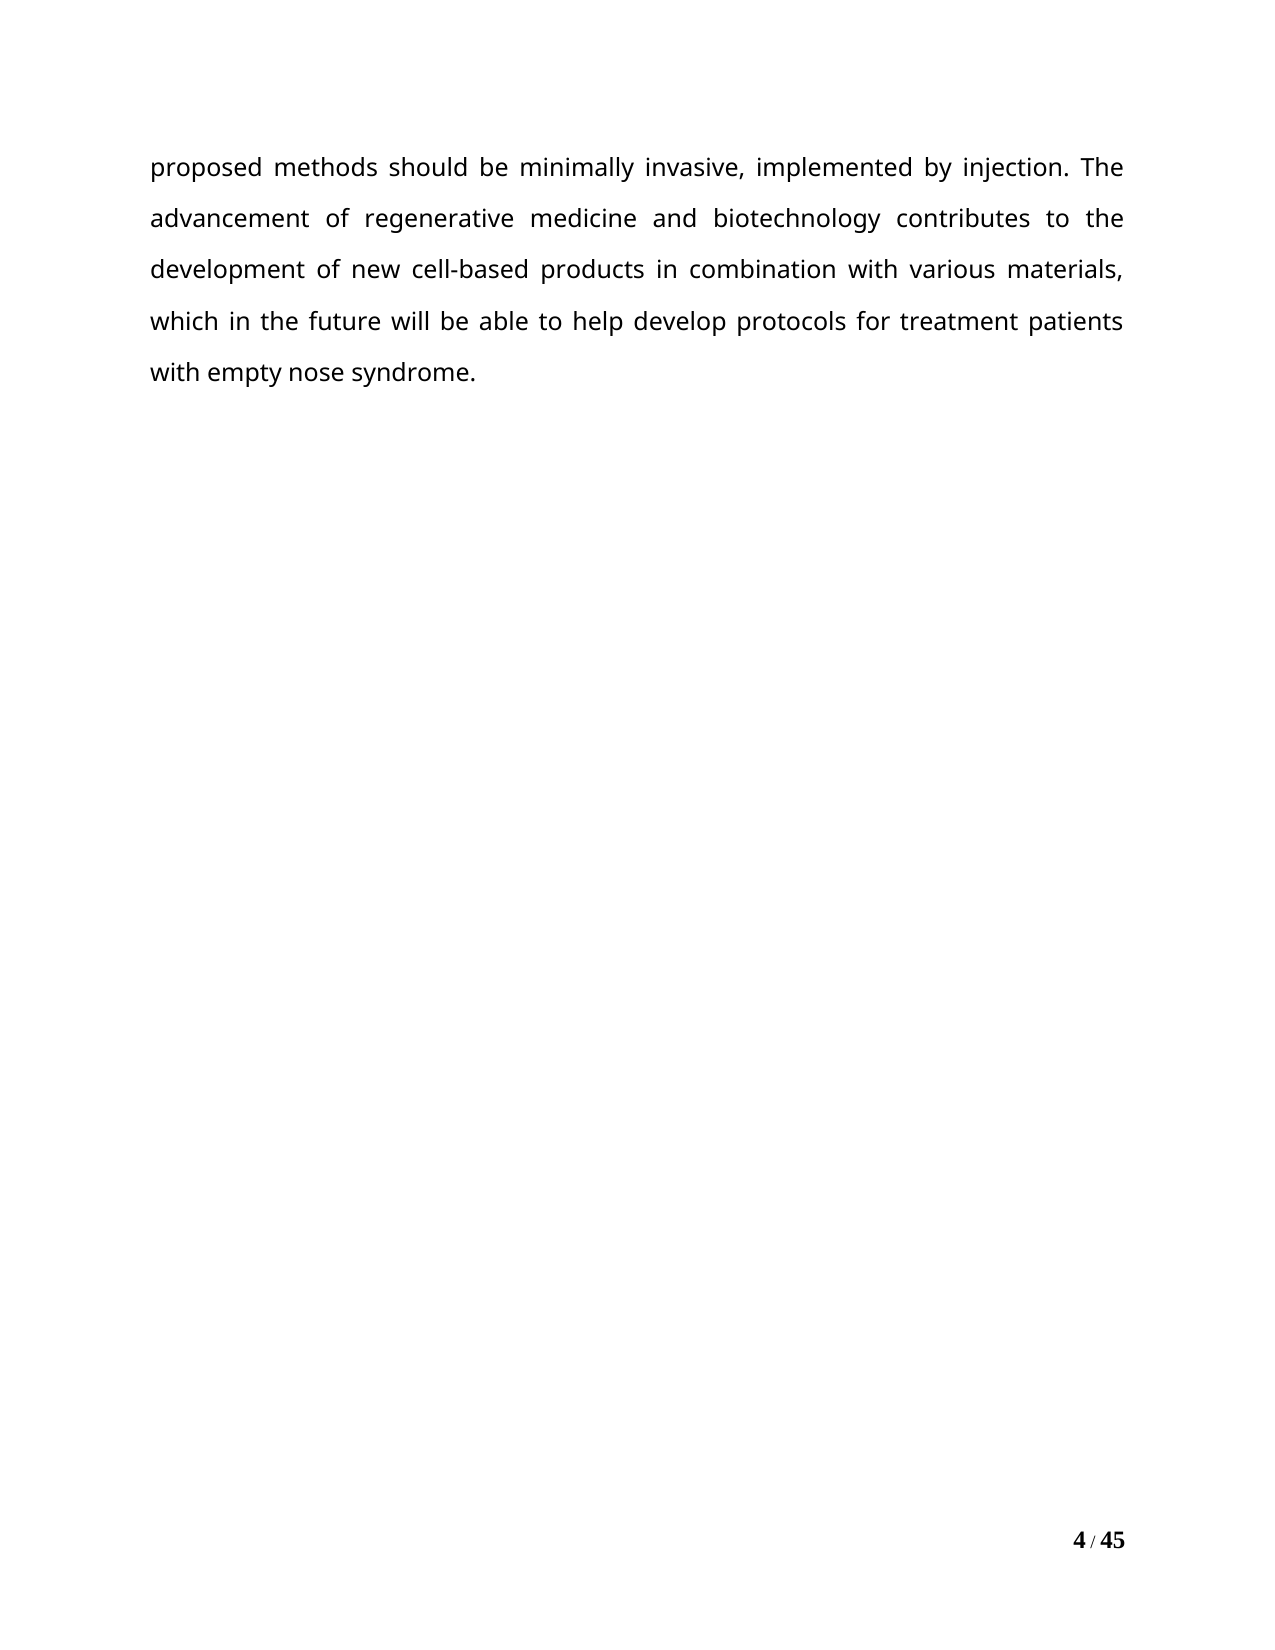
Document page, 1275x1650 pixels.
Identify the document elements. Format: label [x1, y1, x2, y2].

text [150, 150, 1125, 388]
